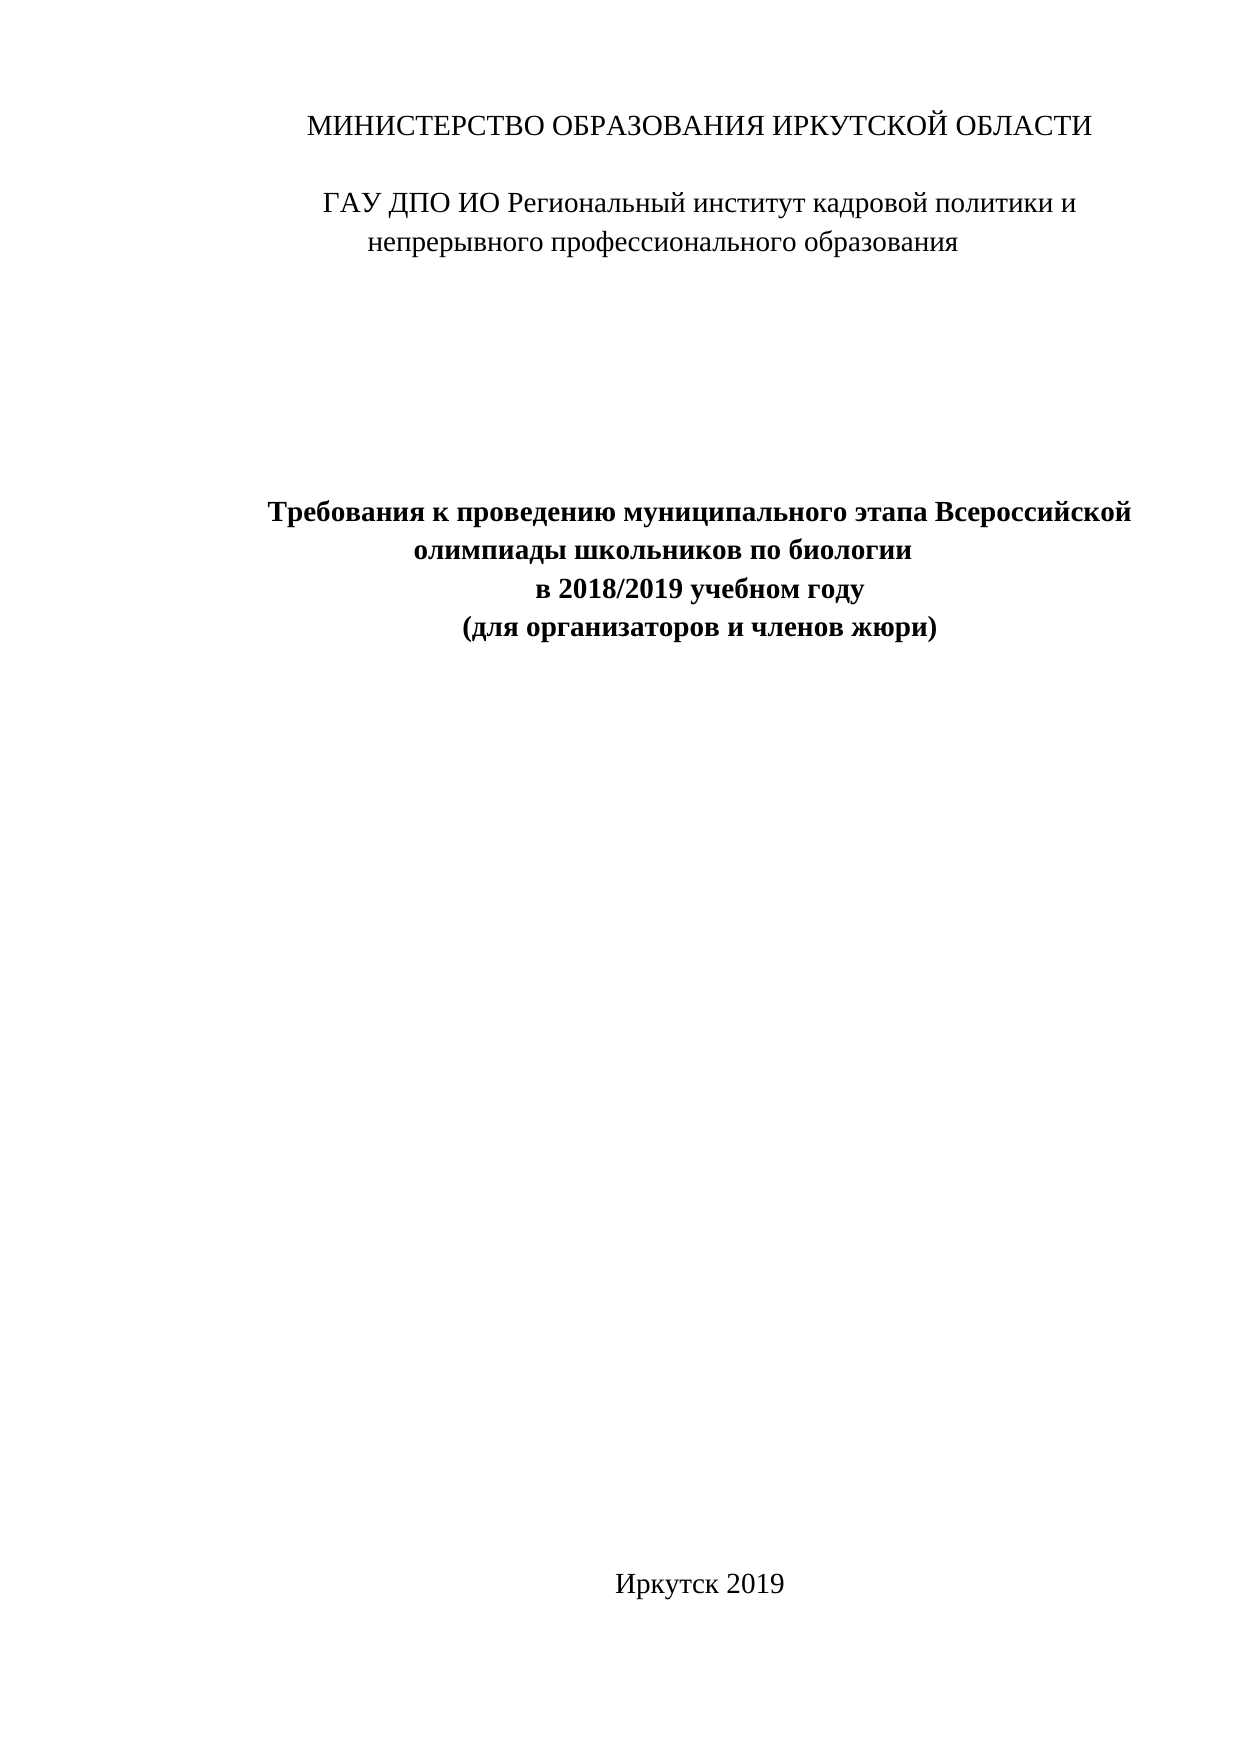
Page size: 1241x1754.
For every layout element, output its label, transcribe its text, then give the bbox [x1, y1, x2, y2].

text в 2018/2019 учебном году [167, 571, 1159, 604]
text ГАУ ДПО ИО Региональный институт кадровой политики и непрерывного профессионального образования [167, 185, 1159, 257]
text МИНИСТЕРСТВО ОБРАЗОВАНИЯ ИРКУТСКОЙ ОБЛАСТИ [167, 108, 1159, 142]
text Требования к проведению муниципального этапа Всероссийской олимпиады школьников по биологии [167, 494, 1159, 566]
text (для организаторов и членов жюри) [167, 609, 1159, 643]
text Иркутск 2019 [167, 1566, 1159, 1599]
